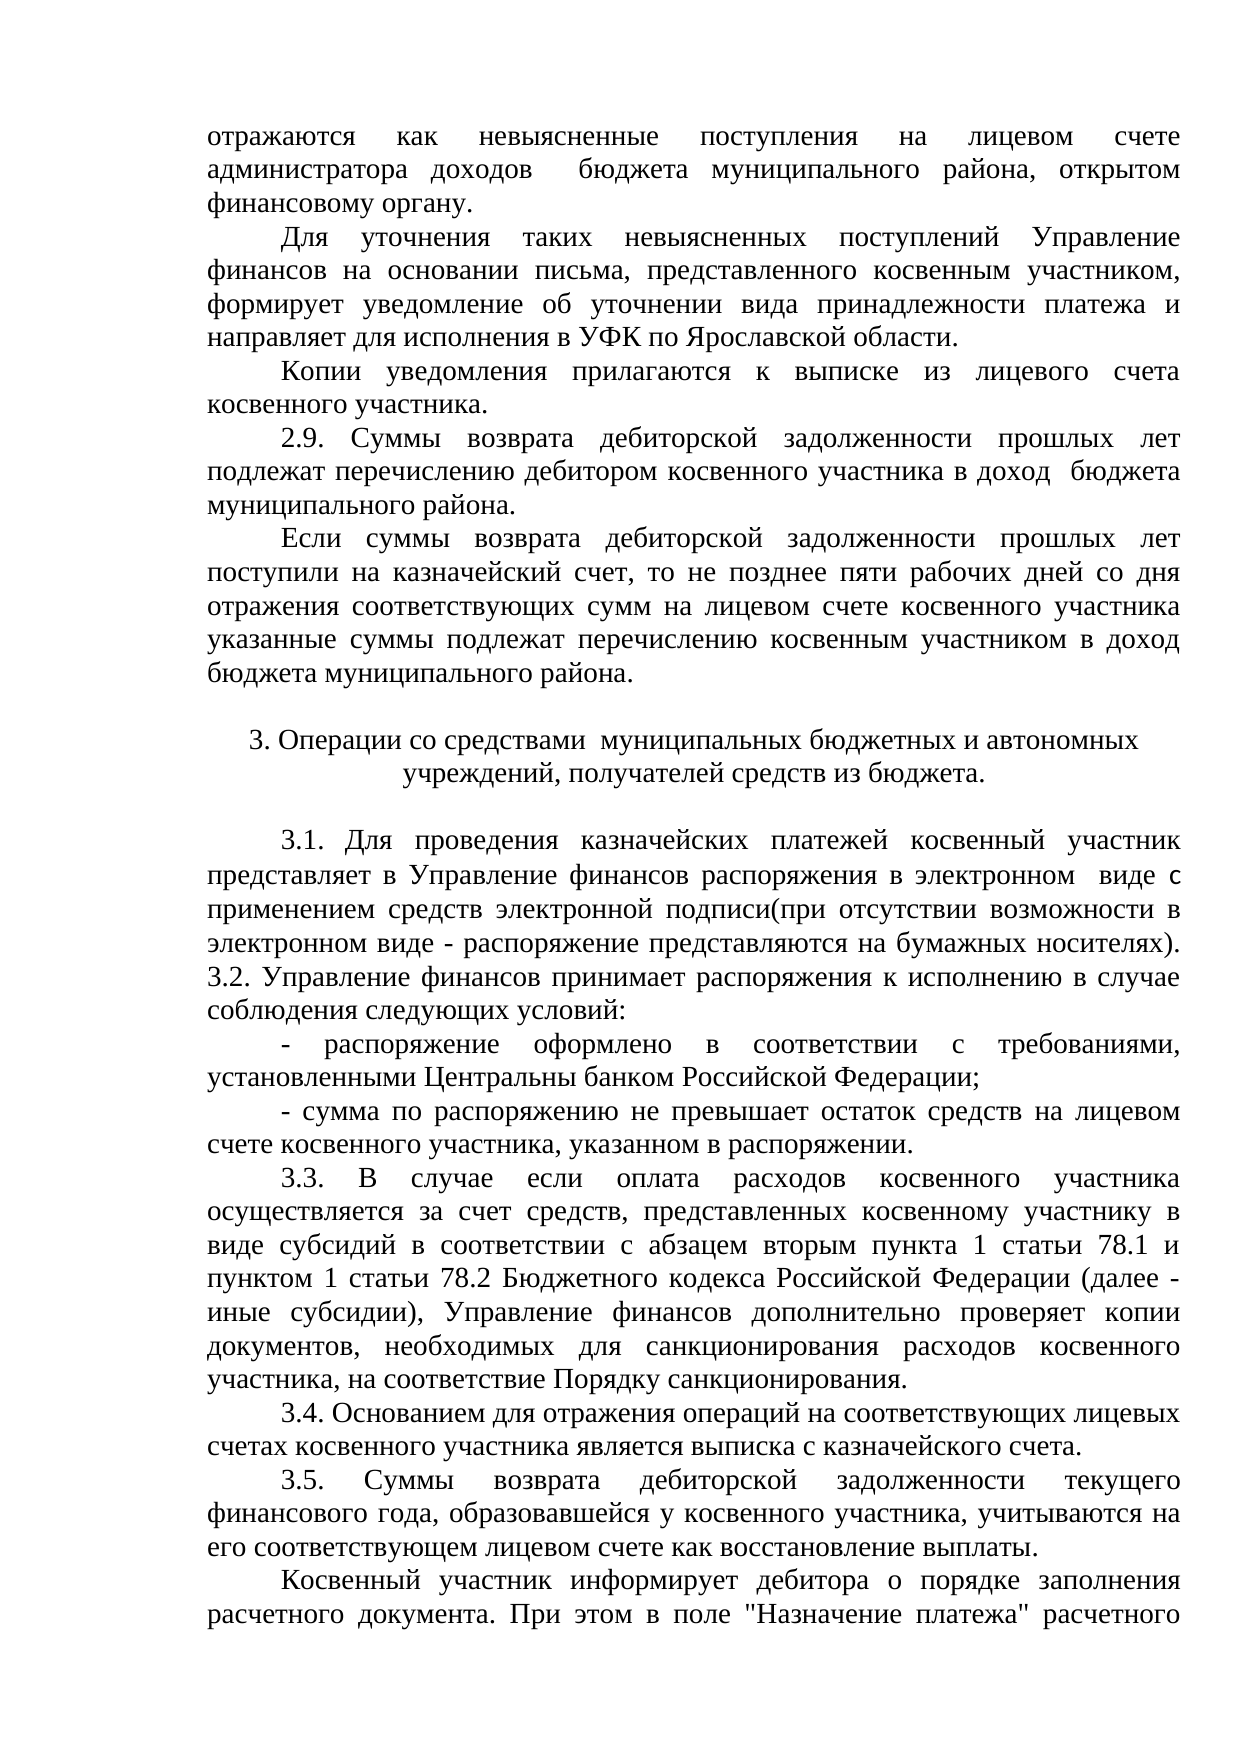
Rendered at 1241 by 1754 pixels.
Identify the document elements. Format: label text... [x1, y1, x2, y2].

text 3.3. В случае если оплата расходов косвенного участника осуществляется за счет средств, представленных косвенному участнику в виде субсидий в соответствии с абзацем вторым пункта 1 статьи 78.1 и пунктом 1 статьи 78.2 Бюджетного кодекса Российской Федерации (далее - иные субсидии), Управление финансов дополнительно проверяет копии документов, необходимых для санкционирования расходов косвенного участника, на соответствие Порядку санкционирования. [207, 1160, 1181, 1395]
text 2.9. Суммы возврата дебиторской задолженности прошлых лет подлежат перечислению дебитором косвенного участника в доход бюджета муниципального района. [207, 420, 1181, 521]
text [207, 1562, 1181, 1629]
text 3.1. Для проведения казначейских платежей косвенный участник представляет в Управление финансов распоряжения в электронном виде с применением средств электронной подписи(при отсутствии возможности в электронном виде - распоряжение представляются на бумажных носителях). 3.2. Управление финансов принимает распоряжения к исполнению в случае соблюдения следующих условий: [207, 822, 1181, 1026]
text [207, 118, 1181, 219]
text 3. Операции со средствами муниципальных бюджетных и автономных учреждений, получателей средств из бюджета. [207, 722, 1181, 789]
text - сумма по распоряжению не превышает остаток средств на лицевом счете косвенного участника, указанном в распоряжении. [207, 1093, 1181, 1160]
text 3.5. Суммы возврата дебиторской задолженности текущего финансового года, образовавшейся у косвенного участника, учитываются на его соответствующем лицевом счете как восстановление выплаты. [207, 1462, 1181, 1562]
text Для уточнения таких невыясненных поступлений Управление финансов на основании письма, представленного косвенным участником, формирует уведомление об уточнении вида принадлежности платежа и направляет для исполнения в УФК по Ярославской области. [207, 219, 1181, 353]
text Если суммы возврата дебиторской задолженности прошлых лет поступили на казначейский счет, то не позднее пяти рабочих дней со дня отражения соответствующих сумм на лицевом счете косвенного участника указанные суммы подлежат перечислению косвенным участником в доход бюджета муниципального района. [207, 521, 1181, 688]
text - распоряжение оформлено в соответствии с требованиями, установленными Центральны банком Российской Федерации; [207, 1026, 1181, 1093]
text Копии уведомления прилагаются к выписке из лицевого счета косвенного участника. [207, 353, 1181, 420]
text 3.4. Основанием для отражения операций на соответствующих лицевых счетах косвенного участника является выписка с казначейского счета. [207, 1395, 1181, 1462]
